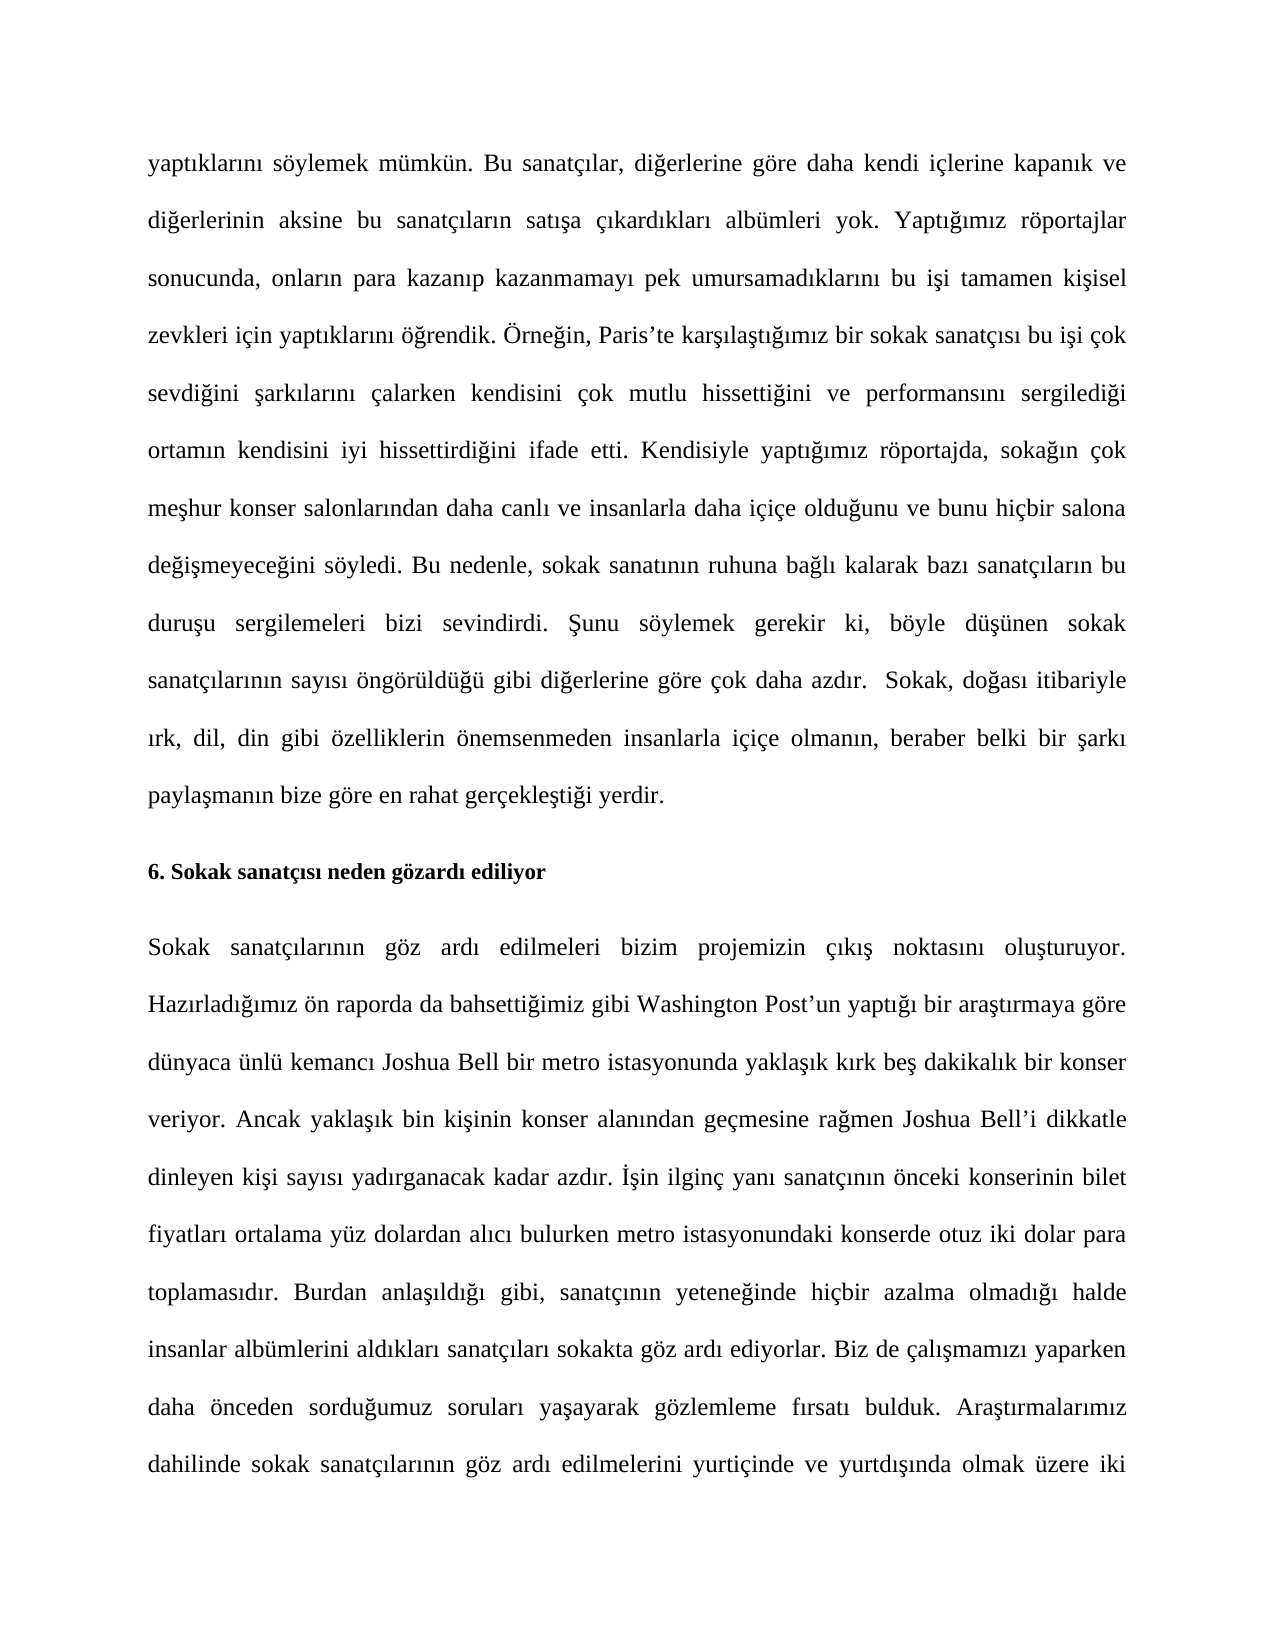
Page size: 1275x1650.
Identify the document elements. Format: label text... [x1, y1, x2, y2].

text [148, 148, 1127, 809]
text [148, 932, 1127, 1478]
text 6. Sokak sanatçısı neden gözardı ediliyor [148, 858, 1127, 885]
